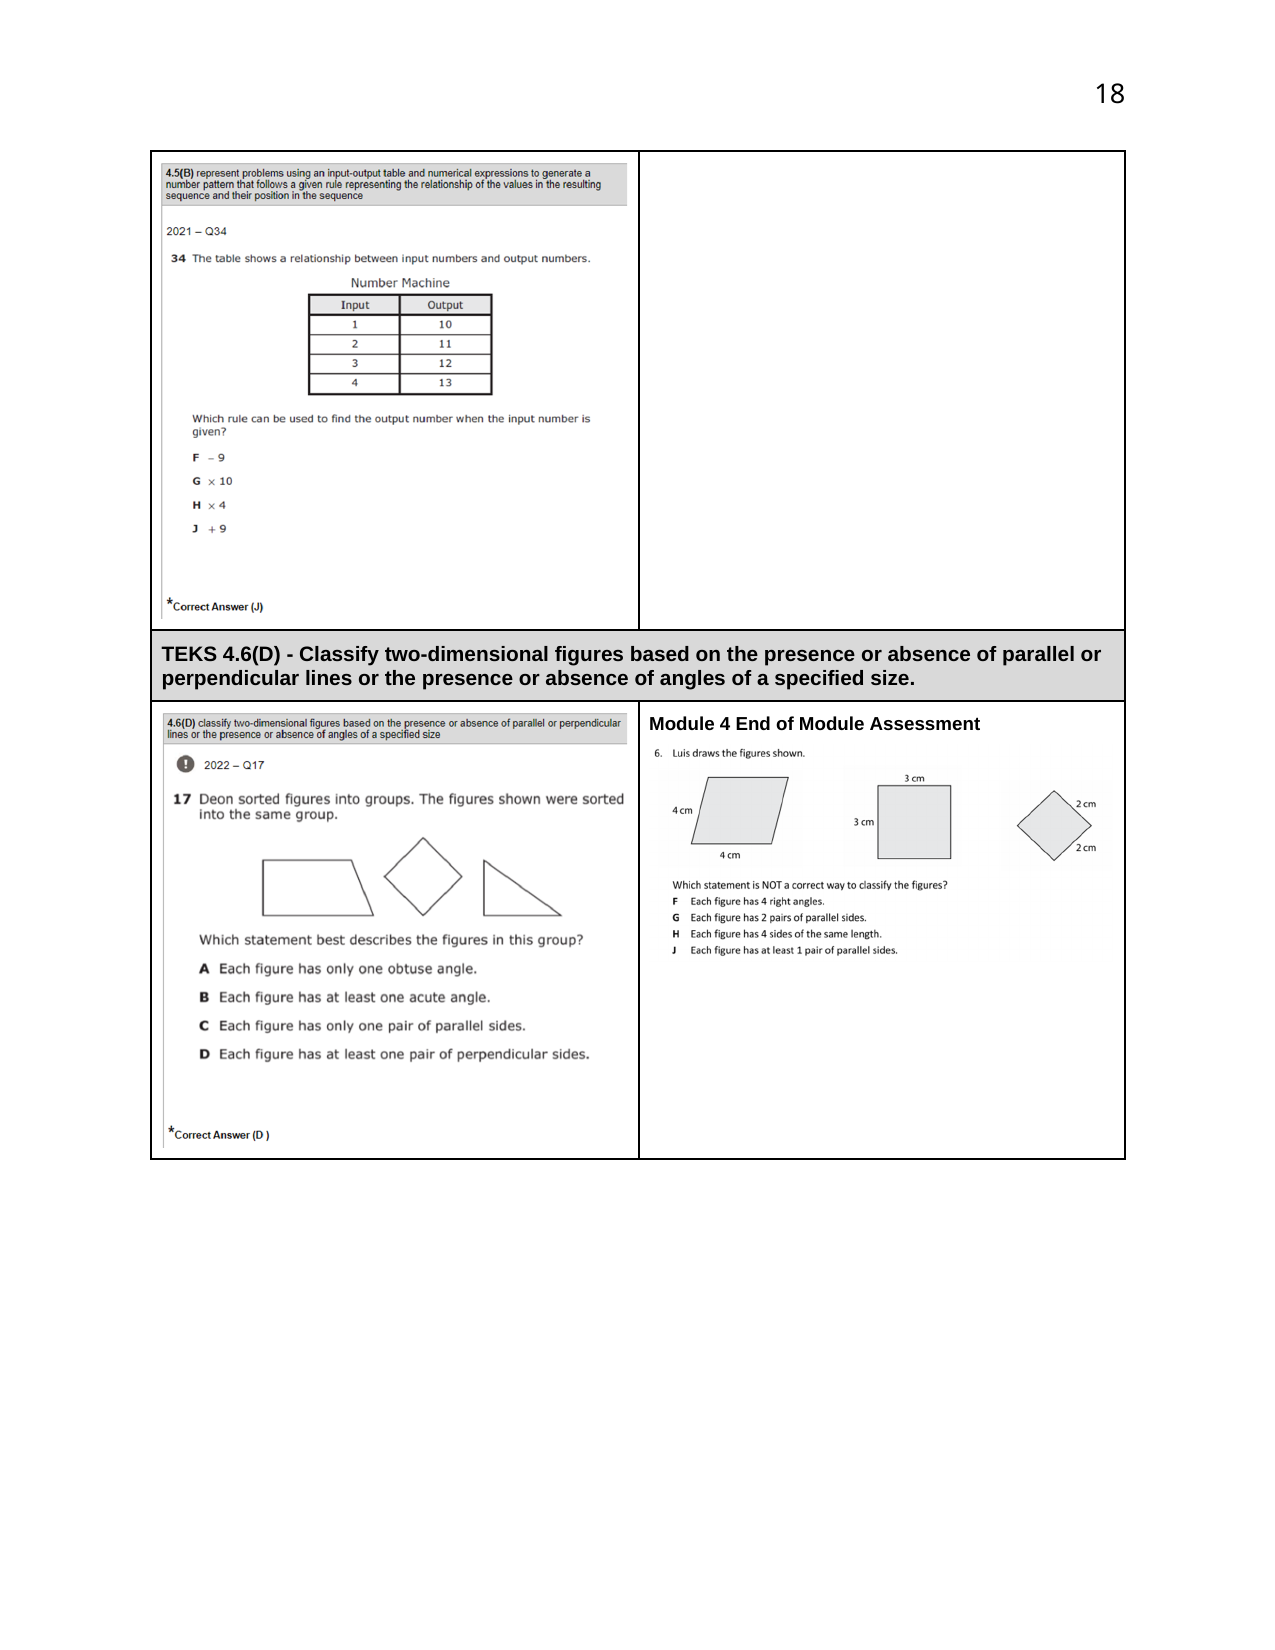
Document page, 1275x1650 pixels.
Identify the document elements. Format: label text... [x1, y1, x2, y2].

table_cell [152, 702, 638, 1158]
table_cell [640, 152, 1124, 629]
picture [161, 712, 628, 1148]
table_cell TEKS 4.6(D) - Classify two-dimensional figures based on the presence or absence of parallel or perpendicular lines or the presence or absence of angles of a specified size. [152, 631, 1124, 700]
picture [161, 162, 628, 619]
picture [648, 744, 1113, 962]
table_cell [152, 152, 638, 629]
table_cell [640, 702, 1124, 1158]
